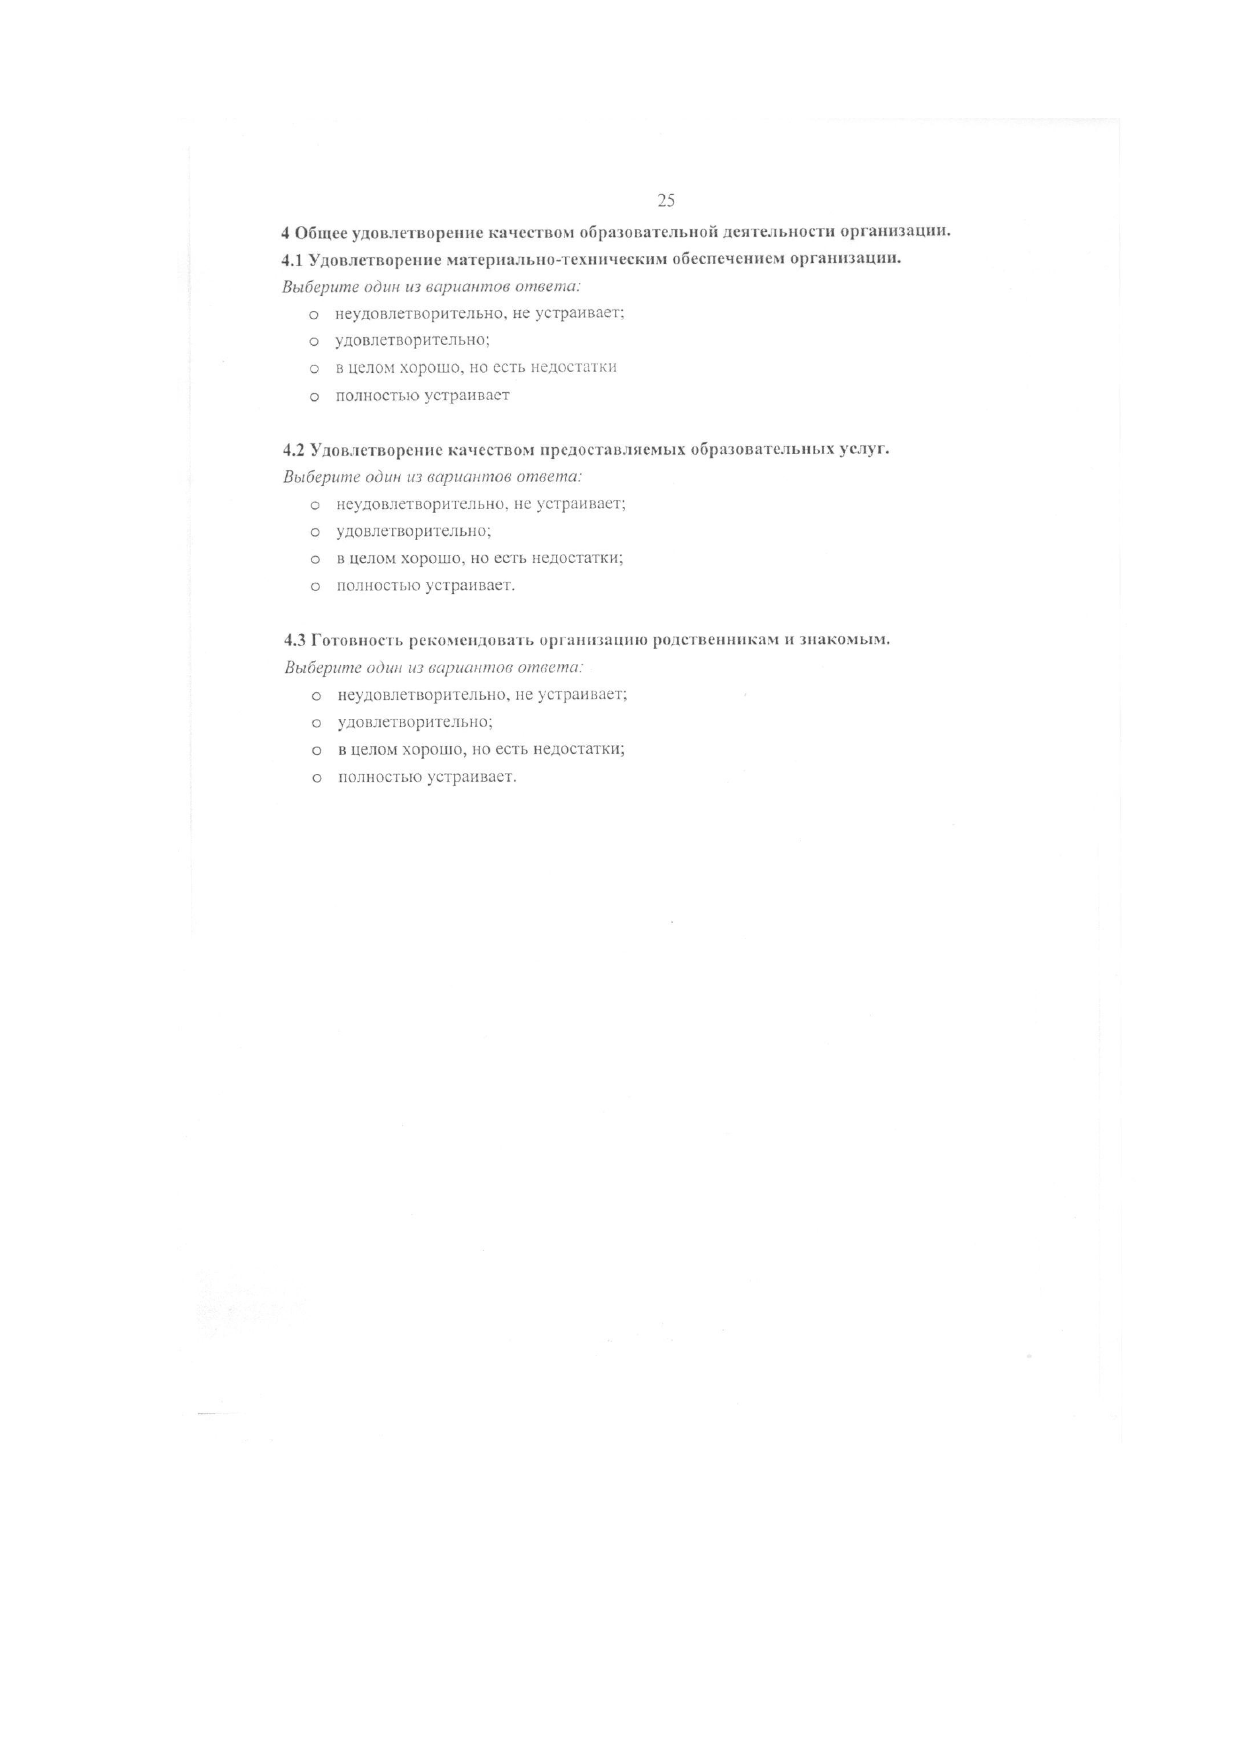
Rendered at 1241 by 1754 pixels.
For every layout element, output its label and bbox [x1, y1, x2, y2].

picture [177, 118, 1152, 1458]
